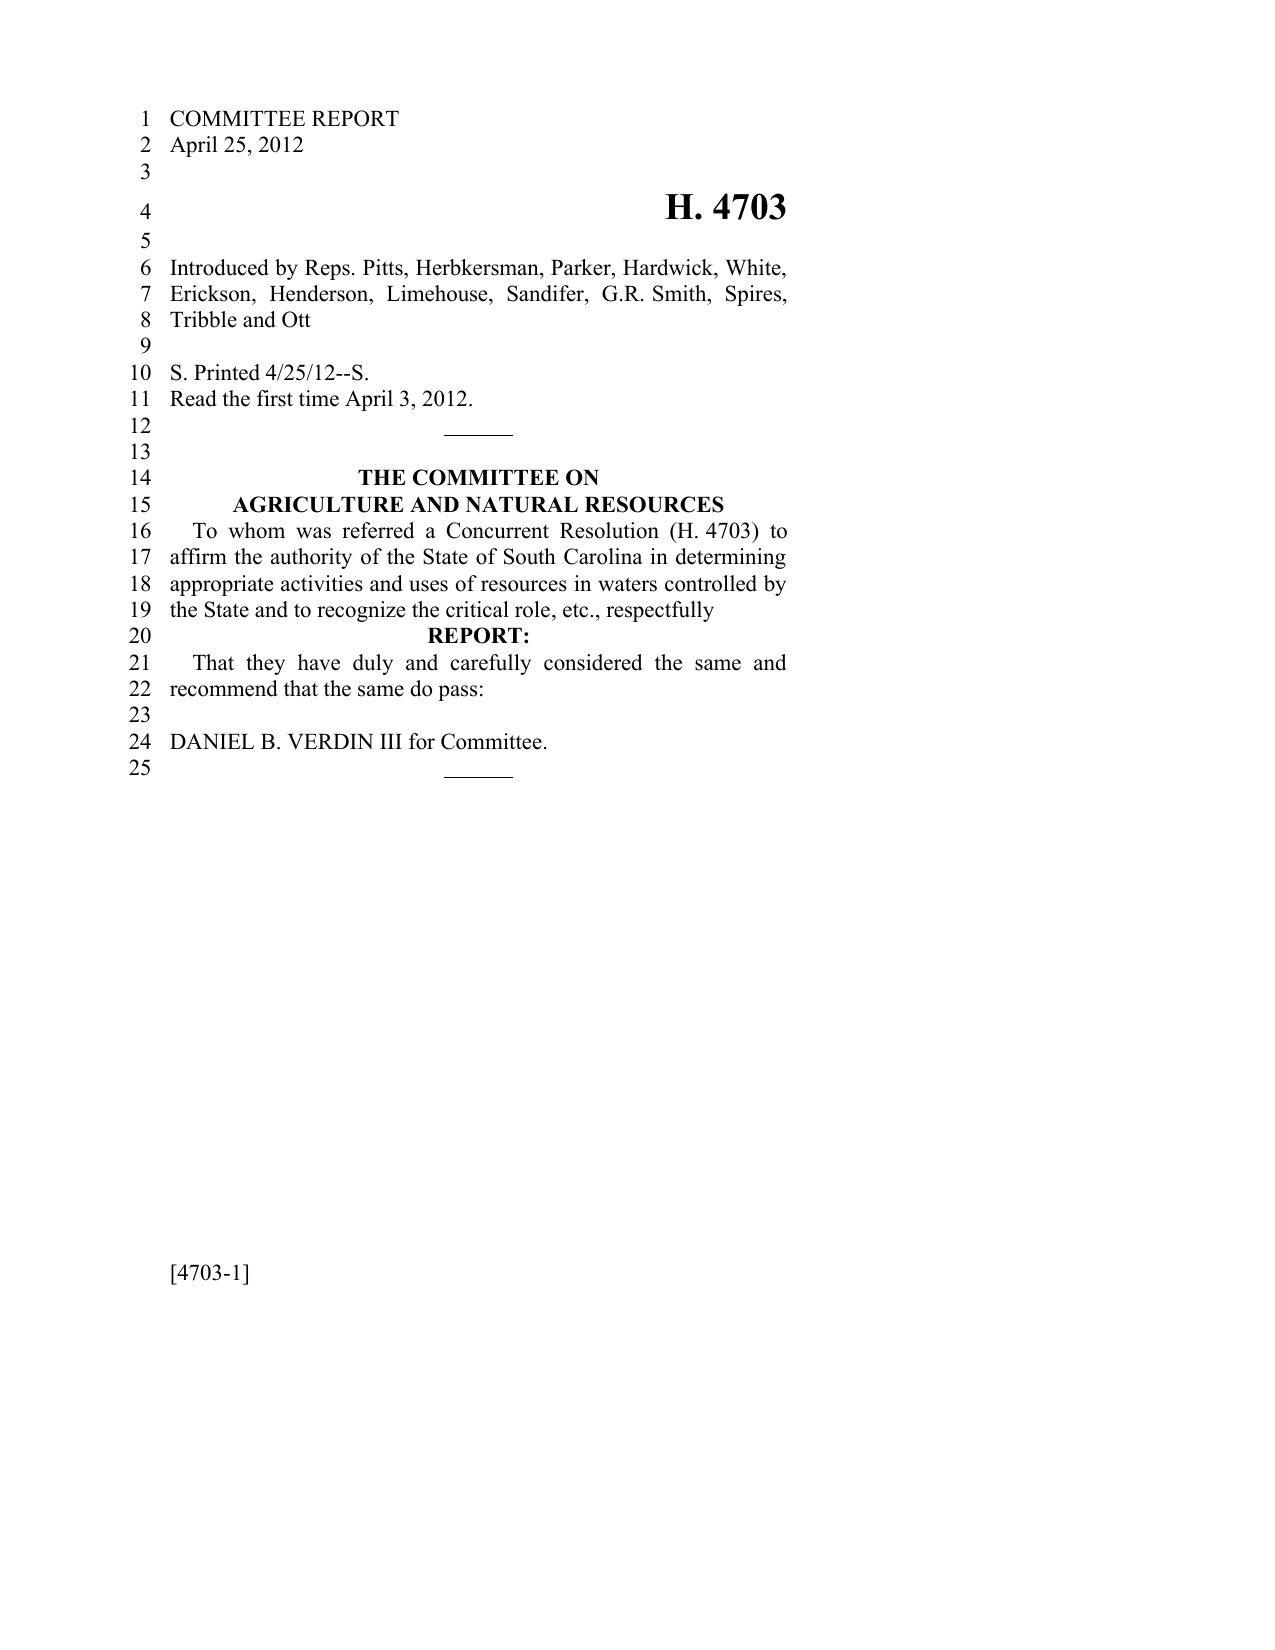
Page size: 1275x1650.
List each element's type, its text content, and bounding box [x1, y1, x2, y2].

text To whom was referred a Concurrent Resolution (H. 4703) to affirm the authority of the State of South Carolina in determining appropriate activities and uses of resources in waters controlled by the State and to recognize the critical role, etc., respectfully [169, 517, 787, 622]
text Read the first time April 3, 2012. [169, 385, 787, 412]
text COMMITTEE REPORT [169, 105, 787, 131]
text DANIEL B. VERDIN III for Committee. [169, 728, 787, 754]
text That they have duly and carefully considered the same and recommend that the same do pass: [169, 649, 787, 702]
text AGRICULTURE AND NATURAL RESOURCES [169, 491, 787, 517]
text April 25, 2012 [169, 131, 787, 158]
text Introduced by Reps. Pitts, Herbkersman, Parker, Hardwick, White, Erickson, Henderson, Limehouse, Sandifer, G.R. Smith, Spires, Tribble and Ott [169, 253, 787, 333]
text REPORT: [169, 622, 787, 649]
text S. Printed 4/25/12--S. [169, 359, 787, 385]
text THE COMMITTEE ON [169, 464, 787, 491]
text H. 4703 [169, 184, 787, 227]
